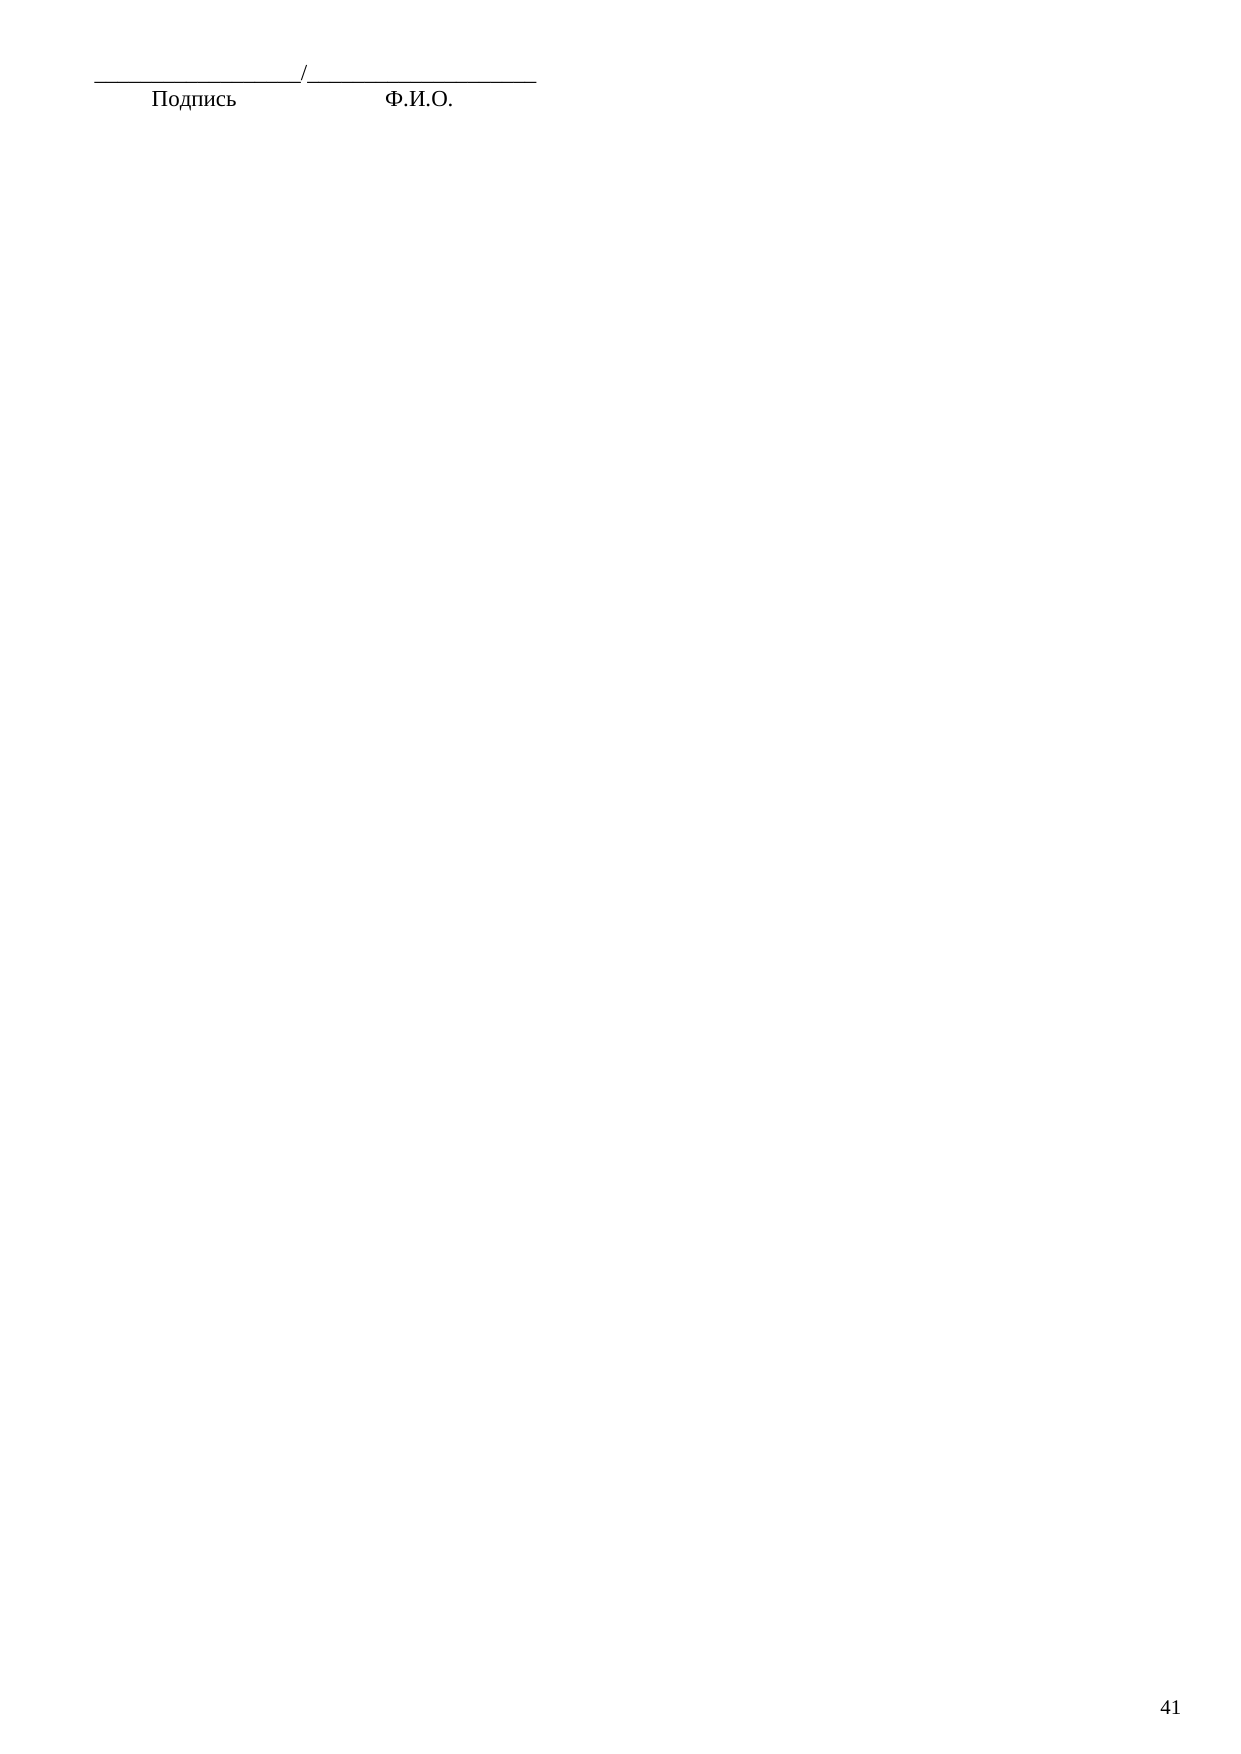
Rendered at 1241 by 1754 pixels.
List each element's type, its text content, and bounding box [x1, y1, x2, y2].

text Подпись Ф.И.О. [89, 85, 1181, 112]
text __________________/____________________ [89, 59, 1181, 85]
